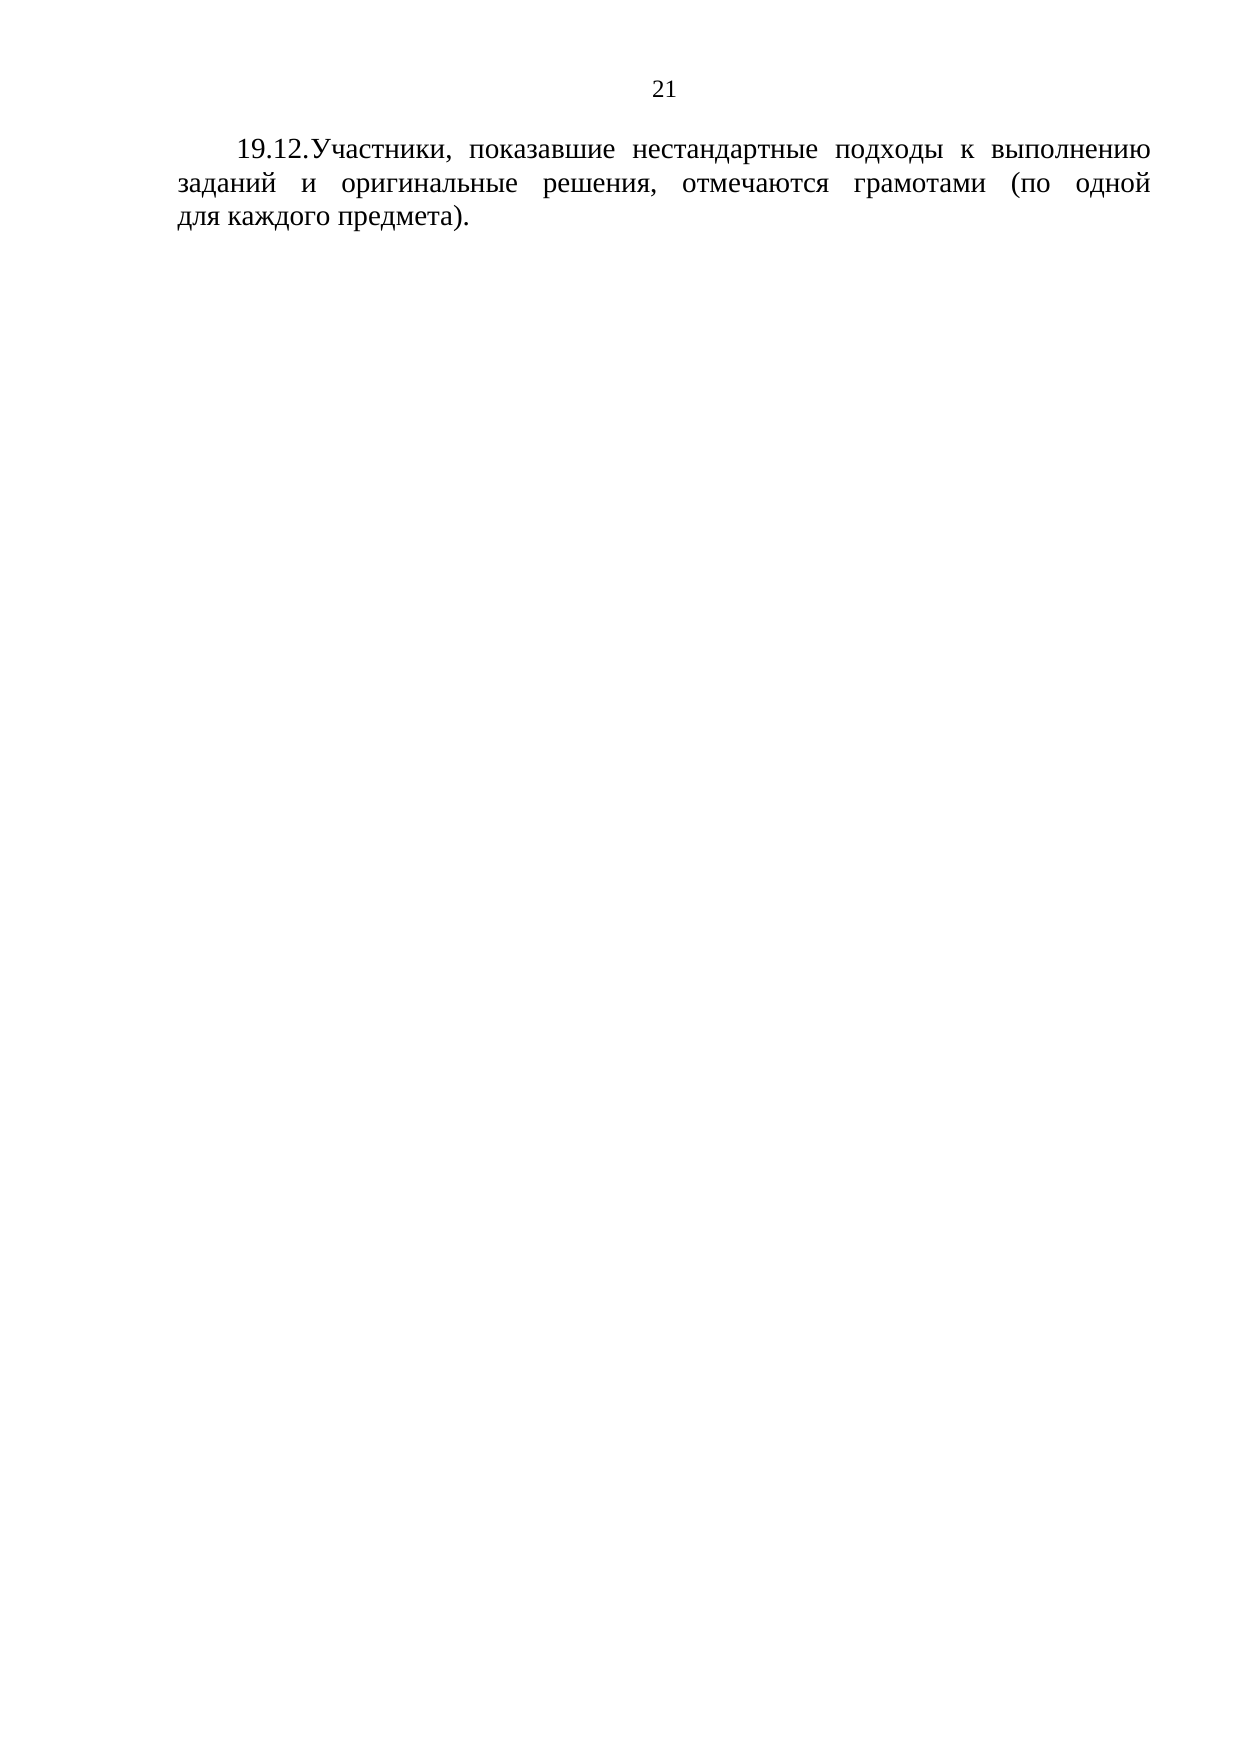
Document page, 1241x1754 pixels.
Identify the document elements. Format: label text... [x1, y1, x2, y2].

list Участники, показавшие нестандартные подходы к выполнению заданий и оригинальные решения, отмечаются грамотами (по одной для каждого предмета). [177, 131, 1152, 232]
